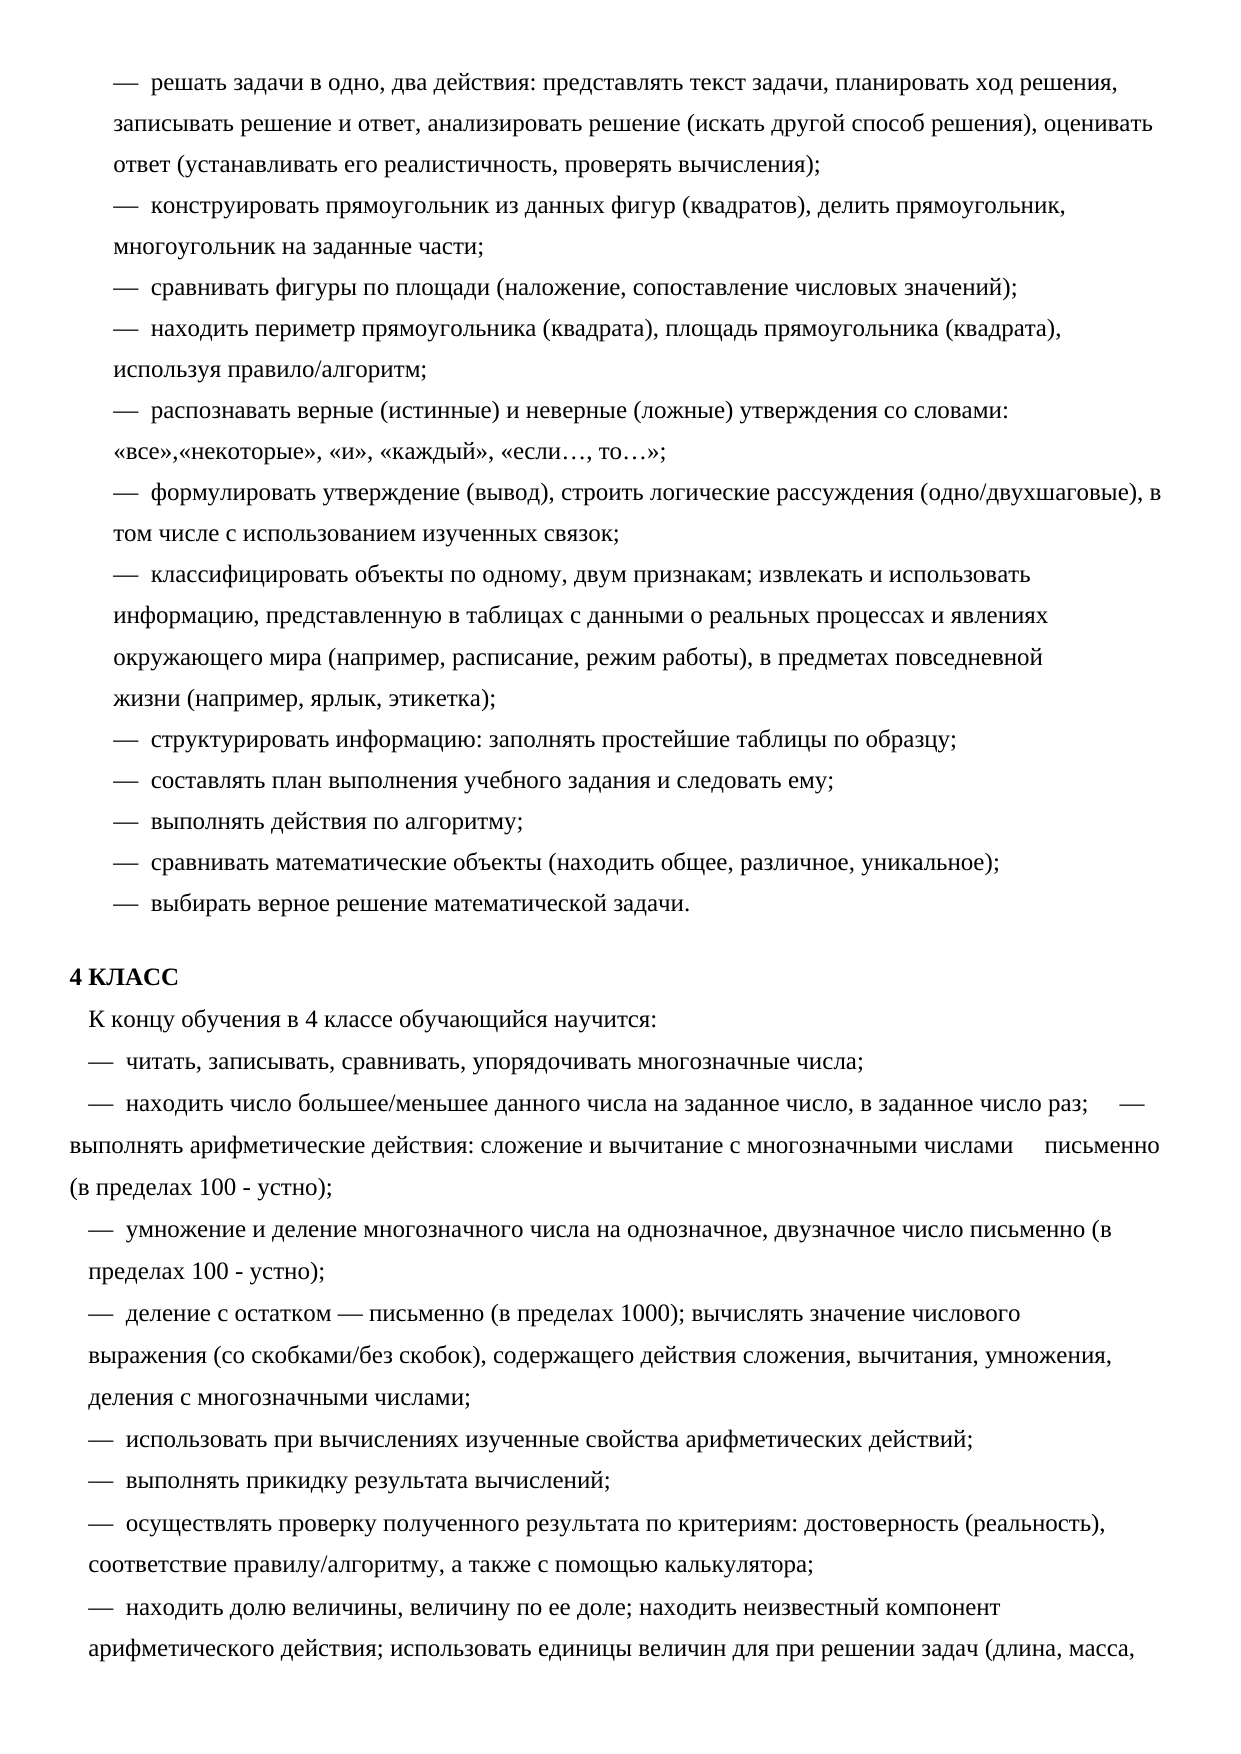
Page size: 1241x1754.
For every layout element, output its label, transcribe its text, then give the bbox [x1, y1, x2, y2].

text 4 КЛАСС К концу обучения в 4 классе обучающийся научится: — читать, записывать, сравнивать, упорядочивать многозначные числа; — находить число большее/меньшее данного числа на заданное число, в заданное число раз; — выполнять арифметические действия: сложение и вычитание с многозначными числами письменно (в пределах 100 - устно); — умножение и деление многозначного числа на однозначное, двузначное число письменно (в пределах 100 - устно); — деление с остатком — письменно (в пределах 1000); вычислять значение числового выражения (со скобками/без скобок), содержащего действия сложения, вычитания, умножения, деления с многозначными числами; — использовать при вычислениях изученные свойства арифметических действий; — выполнять прикидку результата вычислений; — осуществлять проверку полученного результата по критериям: достоверность (реальность), соответствие правилу/алгоритму, а также с помощью калькулятора; — находить долю величины, величину по ее доле; находить неизвестный компонент арифметического действия; использовать единицы величин для при решении задач (длина, масса, [69, 962, 1164, 1663]
text — решать задачи в одно, два действия: представлять текст задачи, планировать ход решения, записывать решение и ответ, анализировать решение (искать другой способ решения), оценивать ответ (устанавливать его реалистичность, проверять вычисления); — конструировать прямоугольник из данных фигур (квадратов), делить прямоугольник, многоугольник на заданные части; — сравнивать фигуры по площади (наложение, сопоставление числовых значений); — находить периметр прямоугольника (квадрата), площадь прямоугольника (квадрата), используя правило/алгоритм; — распознавать верные (истинные) и неверные (ложные) утверждения со словами: «все»,«некоторые», «и», «каждый», «если…, то…»; — формулировать утверждение (вывод), строить логические рассуждения (одно/двухшаговые), в том числе с использованием изученных связок; — классифицировать объекты по одному, двум признакам; извлекать и использовать информацию, представленную в таблицах с данными о реальных процессах и явлениях окружающего мира (например, расписание, режим работы), в предметах повседневной жизни (например, ярлык, этикетка); — структурировать информацию: заполнять простейшие таблицы по образцу; — составлять план выполнения учебного задания и следовать ему; — выполнять действия по алгоритму; — сравнивать математические объекты (находить общее, различное, уникальное); — выбирать верное решение математической задачи. [113, 67, 1164, 917]
